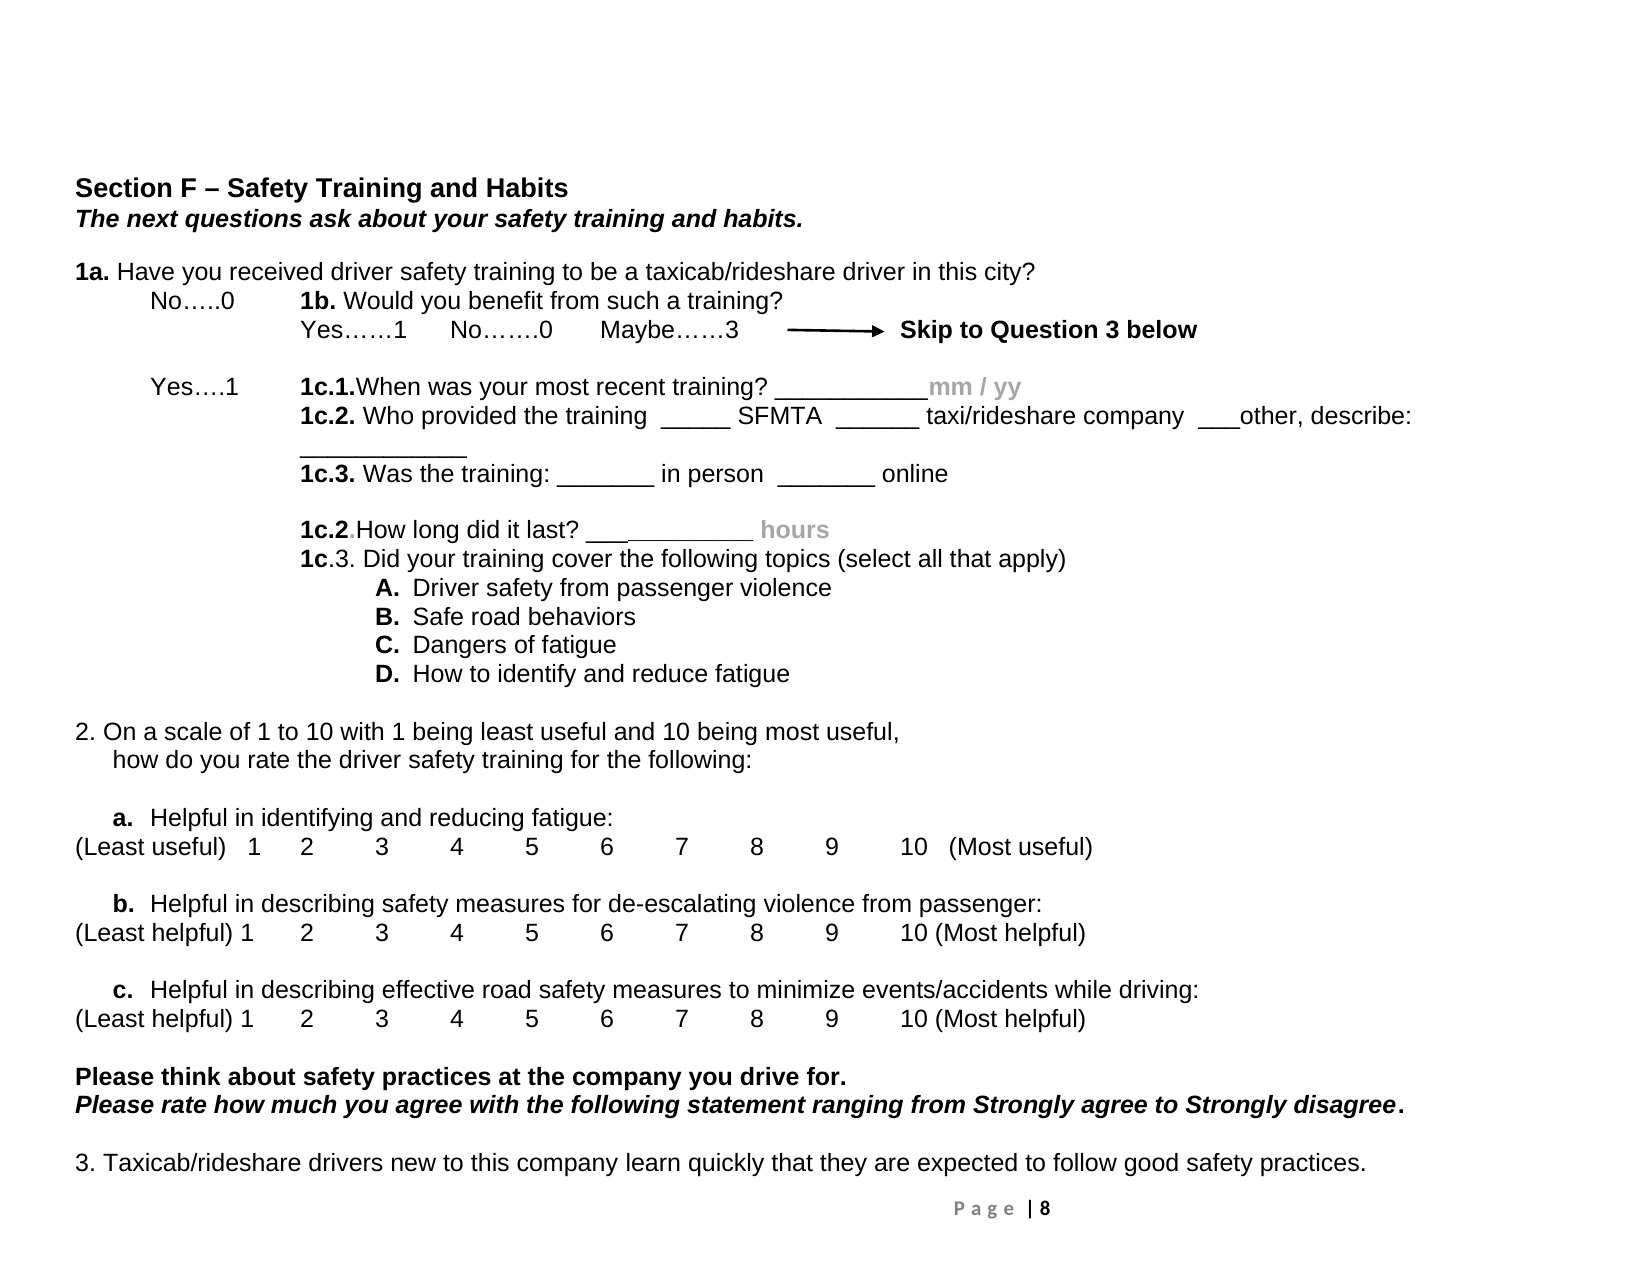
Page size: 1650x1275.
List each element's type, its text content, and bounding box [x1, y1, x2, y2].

list Helpful in identifying and reducing fatigue: [112, 803, 1575, 832]
text 1c.3. Was the training: _______ in person _______ online [75, 459, 1575, 487]
text Yes….1 1c.1.When was your most recent training? ___________mm / yy [75, 372, 1575, 401]
text Please think about safety practices at the company you drive for. [75, 1062, 1575, 1090]
list Driver safety from passenger violence [375, 573, 1575, 602]
text how do you rate the driver safety training for the following: [75, 745, 1575, 774]
text 1c.3. Did your training cover the following topics (select all that apply) [225, 544, 1575, 573]
list How to identify and reduce fatigue [375, 659, 1575, 688]
text (Least helpful) 1 2 3 4 5 6 7 8 9 10 (Most helpful) [75, 1004, 1575, 1033]
text Yes……1 No…….0 Maybe……3 Skip to Question 3 below [225, 315, 1575, 344]
text 1c.2.How long did it last? ____________ hours [225, 515, 1575, 544]
text The next questions ask about your safety training and habits. [75, 203, 1575, 232]
text 3. Taxicab/rideshare drivers new to this company learn quickly that they are expected to follow good safety practices. [75, 1148, 1575, 1177]
text Please rate how much you agree with the following statement ranging from Strongly agree to Strongly disagree. [75, 1090, 1575, 1119]
text 1c.2. Who provided the training _____ SFMTA ______ taxi/rideshare company ___other, describe: ____________ [300, 401, 1575, 459]
text No…..0 1b. Would you benefit from such a training? [75, 286, 1575, 315]
list Dangers of fatigue [375, 630, 1575, 659]
text Section F – Safety Training and Habits [75, 172, 1575, 203]
text 2. On a scale of 1 to 10 with 1 being least useful and 10 being most useful, [75, 717, 1575, 745]
text 1a. Have you received driver safety training to be a taxicab/rideshare driver in this city? [75, 257, 1575, 286]
list Helpful in describing safety measures for de-escalating violence from passenger: [112, 889, 1575, 918]
text (Least useful) 1 2 3 4 5 6 7 8 9 10 (Most useful) [75, 832, 1575, 860]
list Safe road behaviors [375, 602, 1575, 630]
text (Least helpful) 1 2 3 4 5 6 7 8 9 10 (Most helpful) [75, 918, 1575, 947]
list Helpful in describing effective road safety measures to minimize events/accidents while driving: [112, 975, 1575, 1004]
